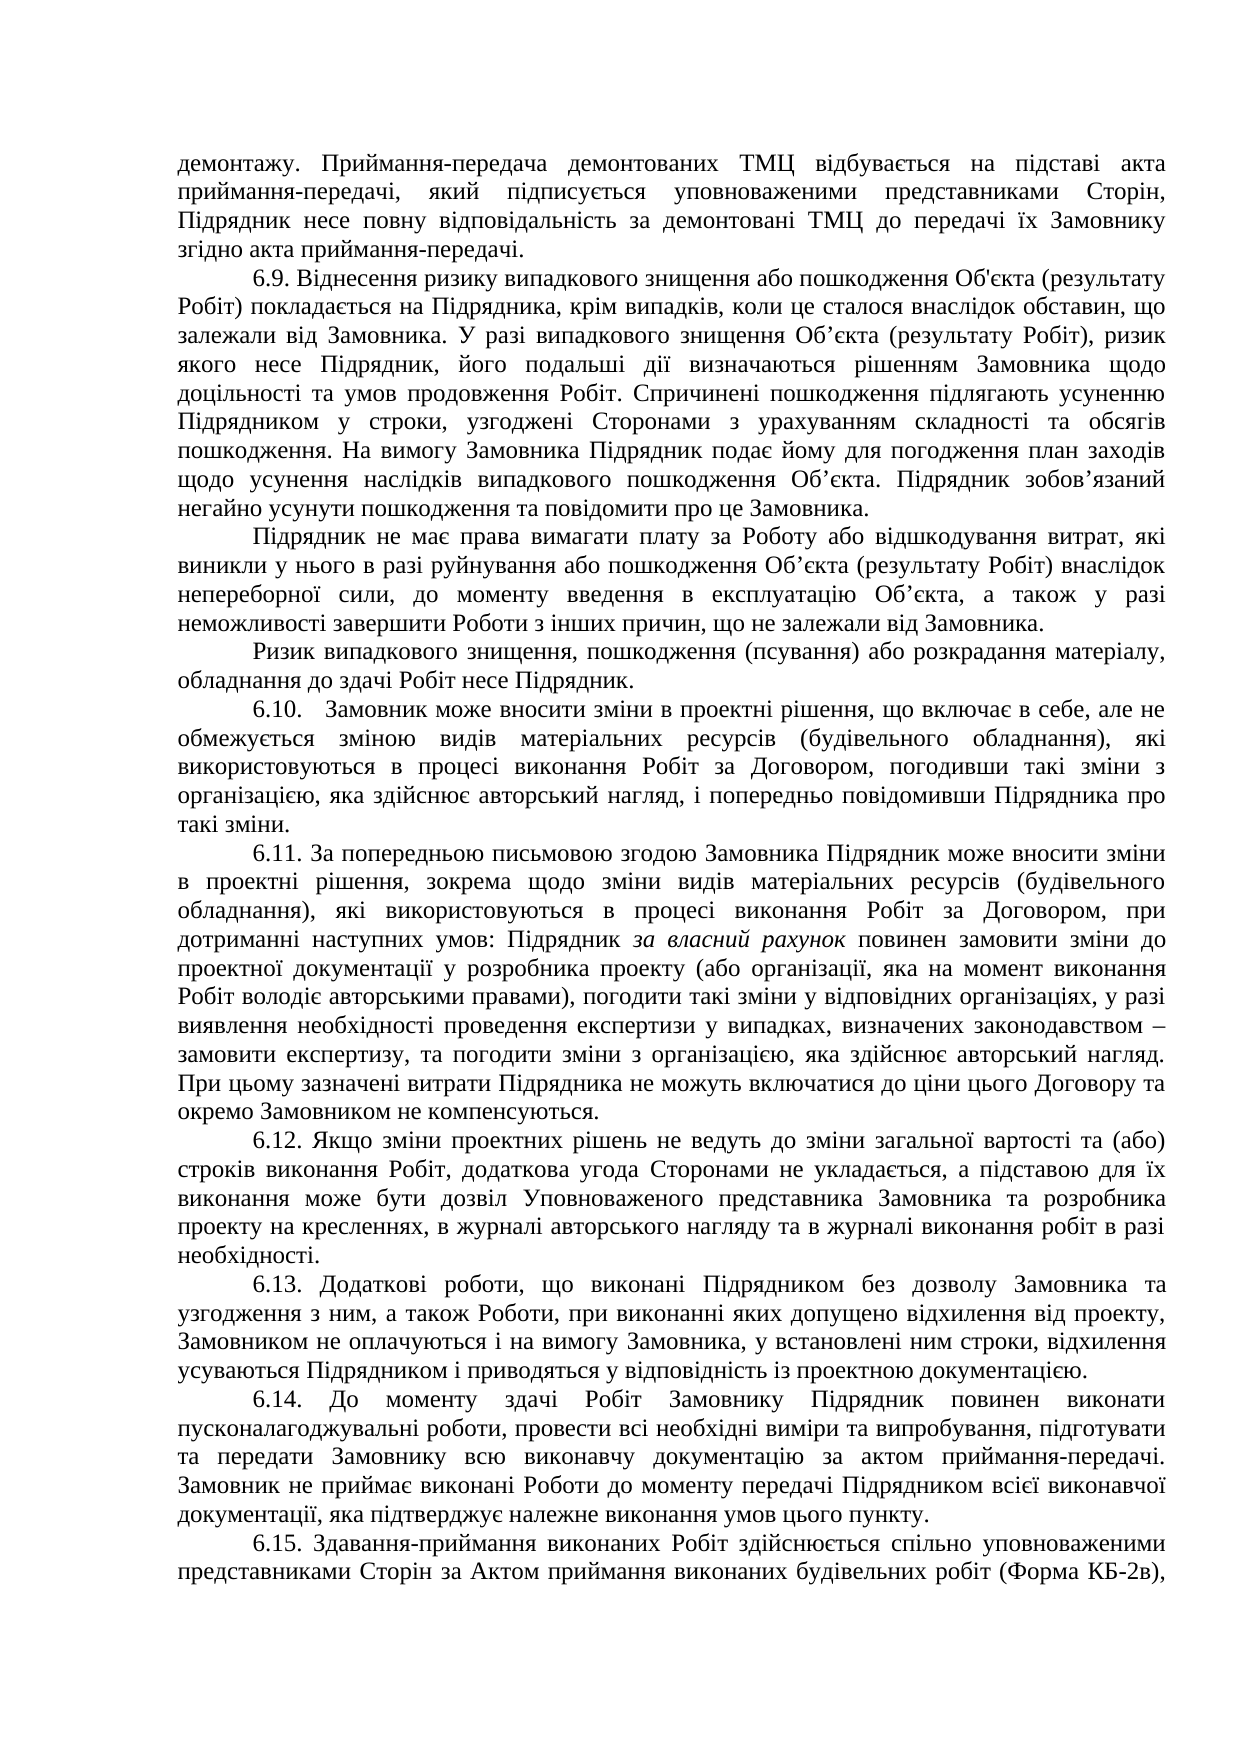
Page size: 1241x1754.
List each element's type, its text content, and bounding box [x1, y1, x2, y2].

text 6.14. До моменту здачі Робіт Замовнику Підрядник повинен виконати пусконалагоджувальні роботи, провести всі необхідні виміри та випробування, підготувати та передати Замовнику всю виконавчу документацію за актом приймання-передачі. Замовник не приймає виконані Роботи до моменту передачі Підрядником всієї виконавчої документації, яка підтверджує належне виконання умов цього пункту. [177, 1384, 1167, 1528]
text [177, 148, 1167, 263]
text 6.12. Якщо зміни проектних рішень не ведуть до зміни загальної вартості та (або) строків виконання Робіт, додаткова угода Сторонами не укладається, а підставою для їх виконання може бути дозвіл Уповноваженого представника Замовника та розробника проекту на кресленнях, в журналі авторського нагляду та в журналі виконання робіт в разі необхідності. [177, 1125, 1167, 1269]
text 6.9. Віднесення ризику випадкового знищення або пошкодження Об'єкта (результату Робіт) покладається на Підрядника, крім випадків, коли це сталося внаслідок обставин, що залежали від Замовника. У разі випадкового знищення Об’єкта (результату Робіт), ризик якого несе Підрядник, його подальші дії визначаються рішенням Замовника щодо доцільності та умов продовження Робіт. Спричинені пошкодження підлягають усуненню Підрядником у строки, узгоджені Сторонами з урахуванням складності та обсягів пошкодження. На вимогу Замовника Підрядник подає йому для погодження план заходів щодо усунення наслідків випадкового пошкодження Об’єкта. Підрядник зобов’язаний негайно усунути пошкодження та повідомити про це Замовника. [177, 263, 1167, 521]
text 6.13. Додаткові роботи, що виконані Підрядником без дозволу Замовника та узгодження з ним, а також Роботи, при виконанні яких допущено відхилення від проекту, Замовником не оплачуються і на вимогу Замовника, у встановлені ним строки, відхилення усуваються Підрядником і приводяться у відповідність із проектною документацією. [177, 1269, 1167, 1384]
text Підрядник не має права вимагати плату за Роботу або відшкодування витрат, які виникли у нього в разі руйнування або пошкодження Об’єкта (результату Робіт) внаслідок непереборної сили, до моменту введення в експлуатацію Об’єкта, а також у разі неможливості завершити Роботи з інших причин, що не залежали від Замовника. [177, 521, 1167, 636]
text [177, 1528, 1167, 1585]
text Ризик випадкового знищення, пошкодження (псування) або розкрадання матеріалу, обладнання до здачі Робіт несе Підрядник. [177, 636, 1167, 694]
text 6.10. Замовник може вносити зміни в проектні рішення, що включає в себе, але не обмежується зміною видів матеріальних ресурсів (будівельного обладнання), які використовуються в процесі виконання Робіт за Договором, погодивши такі зміни з організацією, яка здійснює авторський нагляд, і попередньо повідомивши Підрядника про такі зміни. [177, 694, 1167, 838]
text 6.11. За попередньою письмовою згодою Замовника Підрядник може вносити зміни в проектні рішення, зокрема щодо зміни видів матеріальних ресурсів (будівельного обладнання), які використовуються в процесі виконання Робіт за Договором, при дотриманні наступних умов: Підрядник за власний рахунок повинен замовити зміни до проектної документації у розробника проекту (або організації, яка на момент виконання Робіт володіє авторськими правами), погодити такі зміни у відповідних організаціях, у разі виявлення необхідності проведення експертизи у випадках, визначених законодавством – замовити експертизу, та погодити зміни з організацією, яка здійснює авторський нагляд. При цьому зазначені витрати Підрядника не можуть включатися до ціни цього Договору та окремо Замовником не компенсуються. [177, 838, 1167, 1125]
